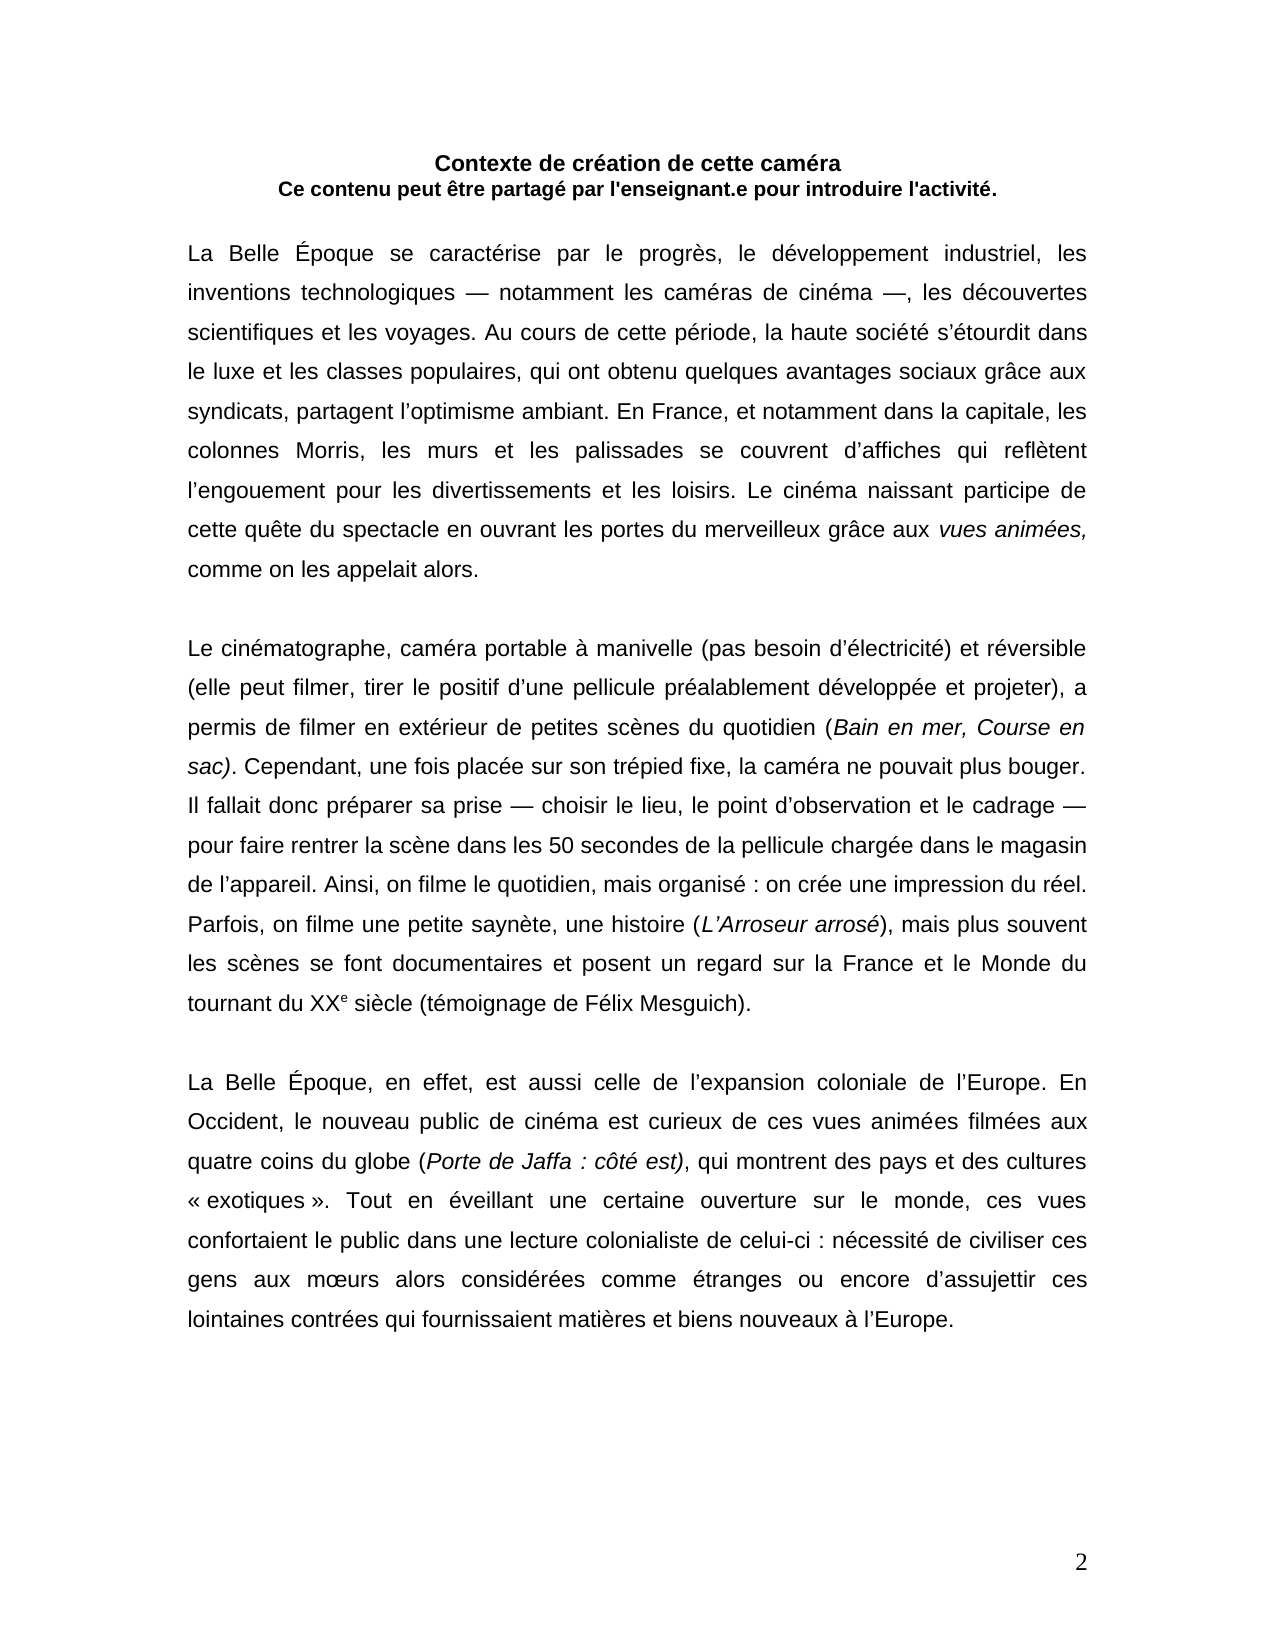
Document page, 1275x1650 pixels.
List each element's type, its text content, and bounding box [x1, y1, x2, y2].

text Ce contenu peut être partagé par l'enseignant.e pour introduire l'activité. [187, 176, 1087, 200]
text La Belle Époque, en effet, est aussi celle de l’expansion coloniale de l’Europe. En Occident, le nouveau public de cinéma est curieux de ces vues animées filmées aux quatre coins du globe (Porte de Jaffa : côté est), qui montrent des pays et des cultures « exotiques ». Tout en éveillant une certaine ouverture sur le monde, ces vues confortaient le public dans une lecture colonialiste de celui-ci : nécessité de civiliser ces gens aux mœurs alors considérées comme étranges ou encore d’assujettir ces lointaines contrées qui fournissaient matières et biens nouveaux à l’Europe. [187, 1069, 1087, 1332]
text Le cinématographe, caméra portable à manivelle (pas besoin d’électricité) et réversible (elle peut filmer, tirer le positif d’une pellicule préalablement développée et projeter), a permis de filmer en extérieur de petites scènes du quotidien (Bain en mer, Course en sac). Cependant, une fois placée sur son trépied fixe, la caméra ne pouvait plus bouger. Il fallait donc préparer sa prise — choisir le lieu, le point d’observation et le cadrage — pour faire rentrer la scène dans les 50 secondes de la pellicule chargée dans le magasin de l’appareil. Ainsi, on filme le quotidien, mais organisé : on crée une impression du réel. Parfois, on filme une petite saynète, une histoire (L’Arroseur arrosé), mais plus souvent les scènes se font documentaires et posent un regard sur la France et le Monde du tournant du XXe siècle (témoignage de Félix Mesguich). [187, 634, 1087, 1016]
text La Belle Époque se caractérise par le progrès, le développement industriel, les inventions technologiques — notamment les caméras de cinéma —, les découvertes scientifiques et les voyages. Au cours de cette période, la haute société s’étourdit dans le luxe et les classes populaires, qui ont obtenu quelques avantages sociaux grâce aux syndicats, partagent l’optimisme ambiant. En France, et notamment dans la capitale, les colonnes Morris, les murs et les palissades se couvrent d’affiches qui reflètent l’engouement pour les divertissements et les loisirs. Le cinéma naissant participe de cette quête du spectacle en ouvrant les portes du merveilleux grâce aux vues animées, comme on les appelait alors. [187, 240, 1087, 582]
text Contexte de création de cette caméra [187, 150, 1087, 176]
